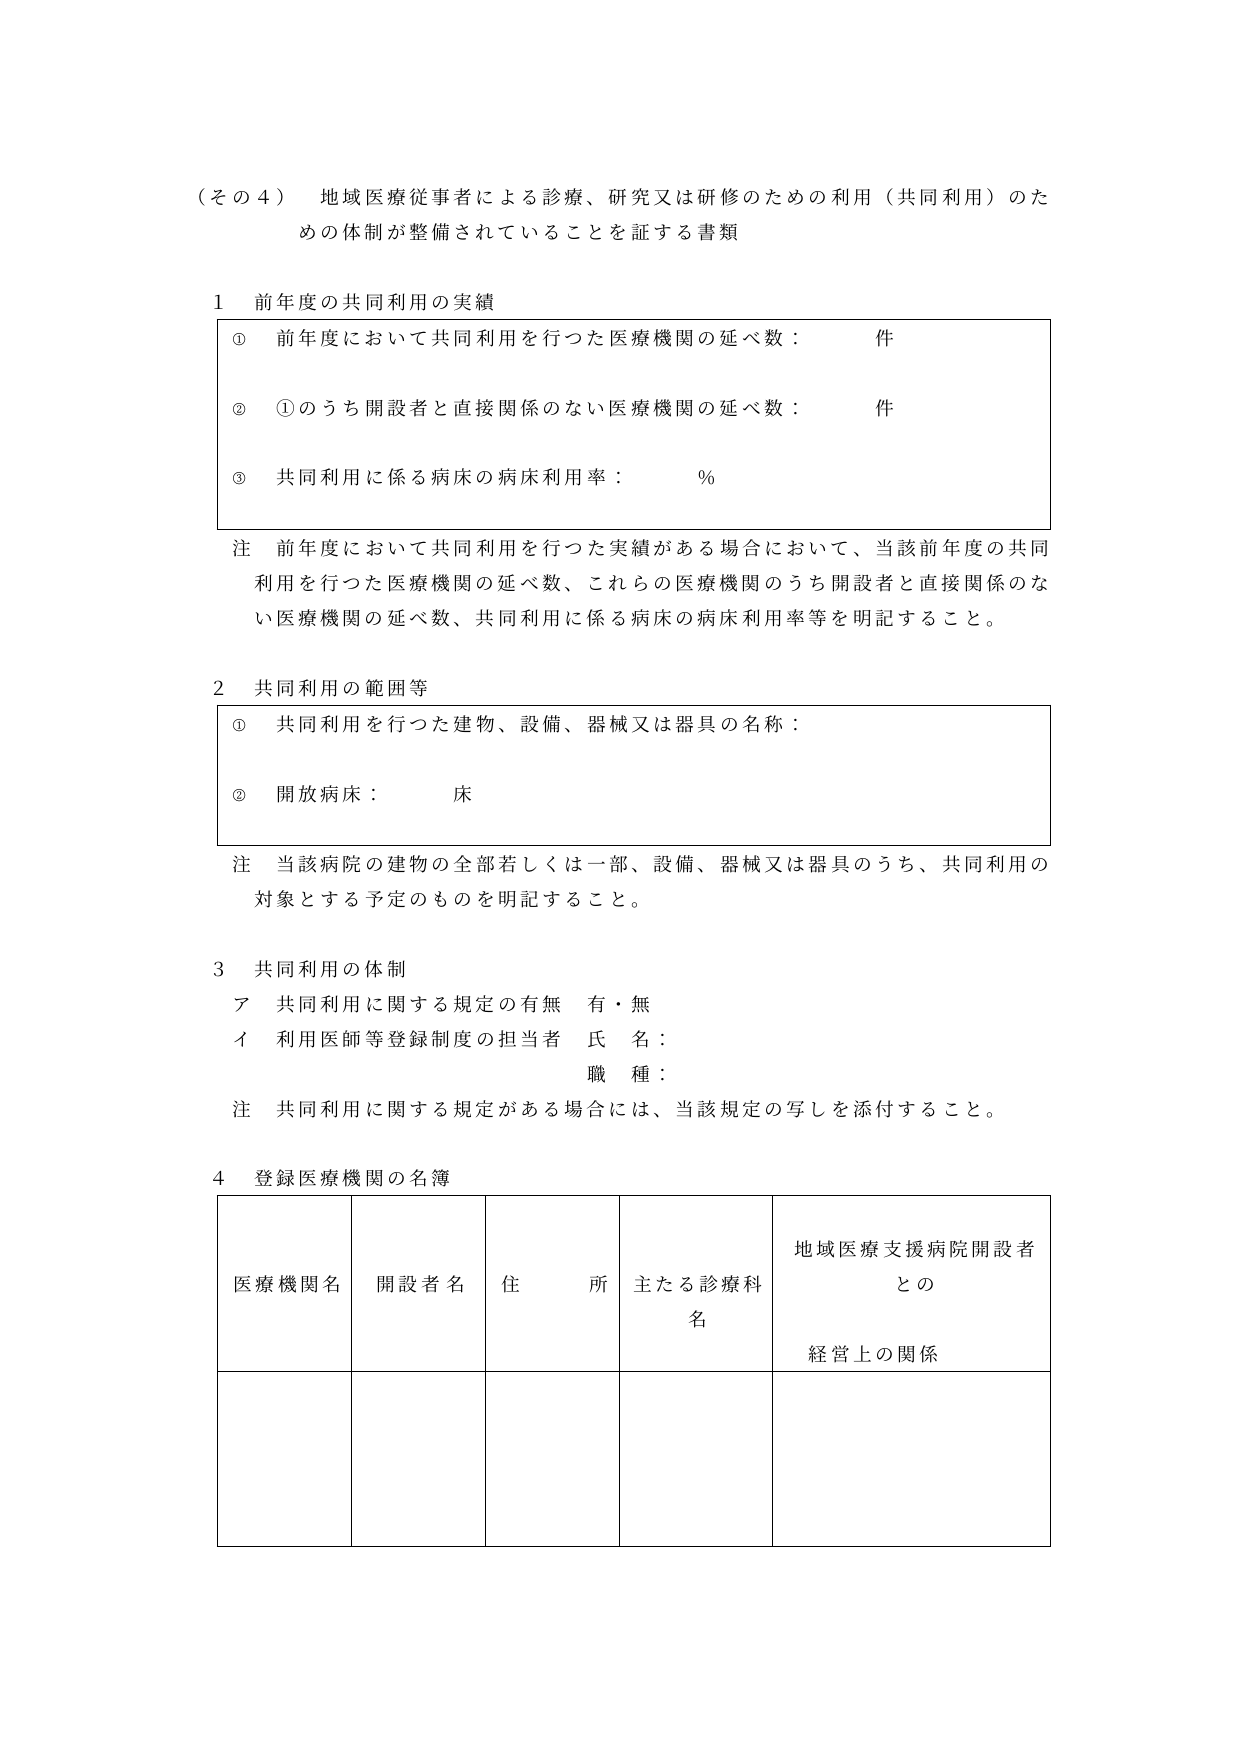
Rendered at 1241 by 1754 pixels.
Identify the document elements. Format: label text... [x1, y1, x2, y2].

table_cell [352, 1372, 485, 1546]
table_header 開設者名 [352, 1196, 485, 1371]
text 注 共同利用に関する規定がある場合には、当該規定の写しを添付すること。 [187, 1091, 1053, 1125]
text （その４） 地域医療従事者による診療、研究又は研修のための利用（共同利用）のための体制が整備されていることを証する書類 [187, 179, 1053, 249]
table_header ① 共同利用を行つた建物、設備、器械又は器具の名称： ② 開放病床： 床 [218, 706, 1050, 845]
text ４ 登録医療機関の名簿 [187, 1160, 1053, 1195]
table_header 住 所 [486, 1196, 619, 1371]
table_header ① 前年度において共同利用を行つた医療機関の延べ数： 件 ② ①のうち開設者と直接関係のない医療機関の延べ数： 件 ③ 共同利用に係る病床の病床利用率： ％ [218, 320, 1050, 529]
table_cell [773, 1372, 1050, 1546]
text 注 当該病院の建物の全部若しくは一部、設備、器械又は器具のうち、共同利用の対象とする予定のものを明記すること。 [232, 846, 1053, 916]
table_cell [486, 1372, 619, 1546]
table_header 医療機関名 [218, 1196, 351, 1371]
text １ 前年度の共同利用の実績 [187, 284, 1053, 319]
text ア 共同利用に関する規定の有無 有・無 [187, 986, 1053, 1021]
text イ 利用医師等登録制度の担当者 氏 名： [187, 1021, 1053, 1056]
table_header 主たる診療科名 [620, 1196, 772, 1371]
table_header 地域医療支援病院開設者との 経営上の関係 [773, 1196, 1050, 1371]
text 注 前年度において共同利用を行つた実績がある場合において、当該前年度の共同利用を行つた医療機関の延べ数、これらの医療機関のうち開設者と直接関係のない医療機関の延べ数、共同利用に係る病床の病床利用率等を明記すること。 [232, 530, 1053, 635]
text ３ 共同利用の体制 [187, 951, 1053, 986]
text 職 種： [187, 1056, 1053, 1091]
table_cell [218, 1372, 351, 1546]
text ２ 共同利用の範囲等 [187, 670, 1053, 704]
table_cell [620, 1372, 772, 1546]
